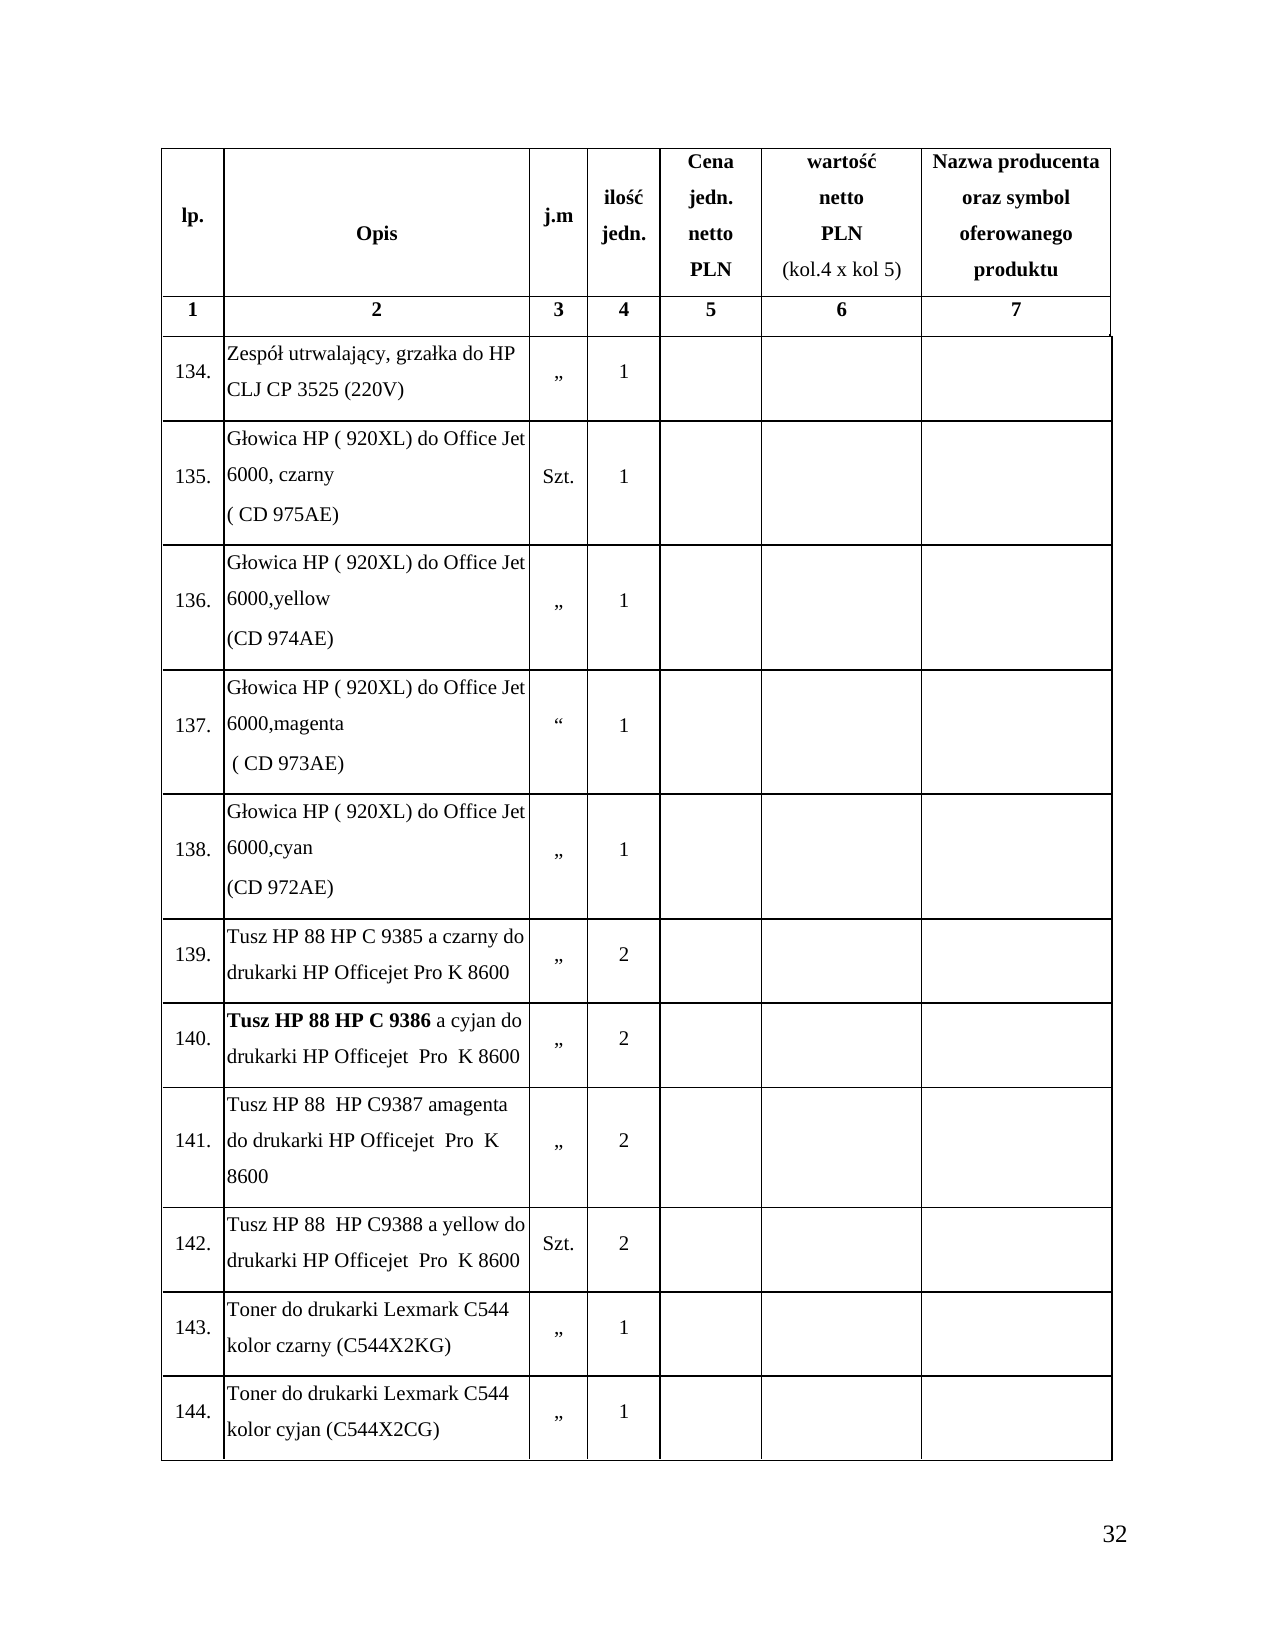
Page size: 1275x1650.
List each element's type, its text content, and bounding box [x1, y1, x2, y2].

table_cell [762, 1293, 921, 1375]
table_cell 1 [588, 1377, 659, 1459]
table_cell [762, 422, 921, 544]
table_cell [762, 1208, 921, 1291]
table_cell [661, 1208, 761, 1291]
table_cell Głowica HP ( 920XL) do Office Jet 6000,magenta ( CD 973AE) [225, 671, 529, 793]
table_cell 2 [588, 920, 659, 1002]
table_cell [661, 1004, 761, 1086]
table_cell [661, 422, 761, 544]
table_cell 134. [162, 337, 223, 420]
table_cell [922, 1377, 1111, 1459]
table_cell Szt. [530, 422, 587, 544]
table_cell 143. [162, 1292, 223, 1375]
table_cell 136. [162, 545, 223, 669]
table_cell 138. [162, 794, 223, 918]
table_cell Zespół utrwalający, grzałka do HP CLJ CP 3525 (220V) [225, 337, 529, 420]
table_cell 5 [661, 297, 761, 336]
table_cell 7 [922, 297, 1110, 336]
table_cell [762, 795, 921, 918]
table_cell [922, 1293, 1111, 1375]
table_cell 2 [588, 1004, 659, 1086]
table_cell 142. [162, 1208, 223, 1291]
table_cell „ [530, 337, 587, 420]
table_cell Tusz HP 88 HP C 9386 a cyjan do drukarki HP Officejet Pro K 8600 [225, 1004, 529, 1086]
table_cell [762, 1004, 921, 1086]
table_cell Tusz HP 88 HP C 9385 a czarny do drukarki HP Officejet Pro K 8600 [225, 920, 529, 1002]
table_header Cena jedn. netto PLN [661, 149, 761, 296]
table_cell [922, 671, 1111, 793]
table_header Nazwa producenta oraz symbol oferowanego produktu [922, 149, 1110, 296]
table_cell [661, 1088, 761, 1207]
table_cell 1 [588, 422, 659, 544]
table_cell [661, 1293, 761, 1375]
table_cell Głowica HP ( 920XL) do Office Jet 6000,yellow (CD 974AE) [225, 546, 529, 669]
table_cell 3 [530, 297, 587, 336]
table_cell 141. [162, 1088, 223, 1207]
table_cell [922, 1208, 1111, 1291]
table_cell „ [530, 546, 587, 669]
table_cell [922, 337, 1111, 420]
table_cell [661, 1377, 761, 1459]
table_cell Głowica HP ( 920XL) do Office Jet 6000, czarny ( CD 975AE) [225, 422, 529, 544]
table_cell [661, 337, 761, 420]
table_cell [922, 795, 1111, 918]
table_cell 2 [588, 1208, 659, 1291]
table_cell [762, 1088, 921, 1207]
table_cell 1 [588, 337, 659, 420]
table_cell Toner do drukarki Lexmark C544 kolor cyjan (C544X2CG) [225, 1377, 529, 1459]
table_header ilość jedn. [588, 149, 659, 296]
table_header lp. [162, 149, 223, 296]
table_header j.m [530, 149, 587, 296]
table_cell 140. [162, 1003, 223, 1086]
table_cell [922, 422, 1111, 544]
table_cell “ [530, 671, 587, 793]
table_cell Szt. [530, 1208, 587, 1291]
table_cell [661, 920, 761, 1002]
table_cell [762, 920, 921, 1002]
table_cell 2 [588, 1088, 659, 1207]
table_cell 1 [588, 795, 659, 918]
table_cell [762, 1377, 921, 1459]
table_cell 1 [162, 297, 223, 336]
table_cell „ [530, 1088, 587, 1207]
table_cell 135. [162, 421, 223, 544]
table_cell 1 [588, 671, 659, 793]
table_cell „ [530, 1293, 587, 1375]
table_cell [762, 337, 921, 420]
table_cell 1 [588, 546, 659, 669]
table_cell Tusz HP 88 HP C9388 a yellow do drukarki HP Officejet Pro K 8600 [225, 1208, 529, 1291]
table_cell [922, 1004, 1111, 1086]
table_cell Tusz HP 88 HP C9387 amagenta do drukarki HP Officejet Pro K 8600 [225, 1088, 529, 1207]
table_cell [922, 1088, 1111, 1207]
table_cell „ [530, 1004, 587, 1086]
table_cell [922, 546, 1111, 669]
table_cell Toner do drukarki Lexmark C544 kolor czarny (C544X2KG) [225, 1293, 529, 1375]
table_cell [762, 671, 921, 793]
table_cell [922, 920, 1111, 1002]
table_cell 6 [762, 297, 921, 336]
table_cell 139. [162, 919, 223, 1002]
table_cell 1 [588, 1293, 659, 1375]
table_header wartość netto PLN (kol.4 x kol 5) [762, 149, 921, 296]
table_header Opis [225, 149, 529, 296]
table_cell Głowica HP ( 920XL) do Office Jet 6000,cyan (CD 972AE) [225, 795, 529, 918]
table_cell 137. [162, 670, 223, 793]
table_cell [661, 546, 761, 669]
table_cell 2 [225, 297, 529, 336]
table_cell [762, 546, 921, 669]
table_cell „ [530, 1377, 587, 1459]
table_cell 144. [162, 1376, 223, 1459]
table_cell „ [530, 795, 587, 918]
table_cell [661, 671, 761, 793]
table_cell [661, 795, 761, 918]
table_cell „ [530, 920, 587, 1002]
table_cell 4 [588, 297, 659, 336]
